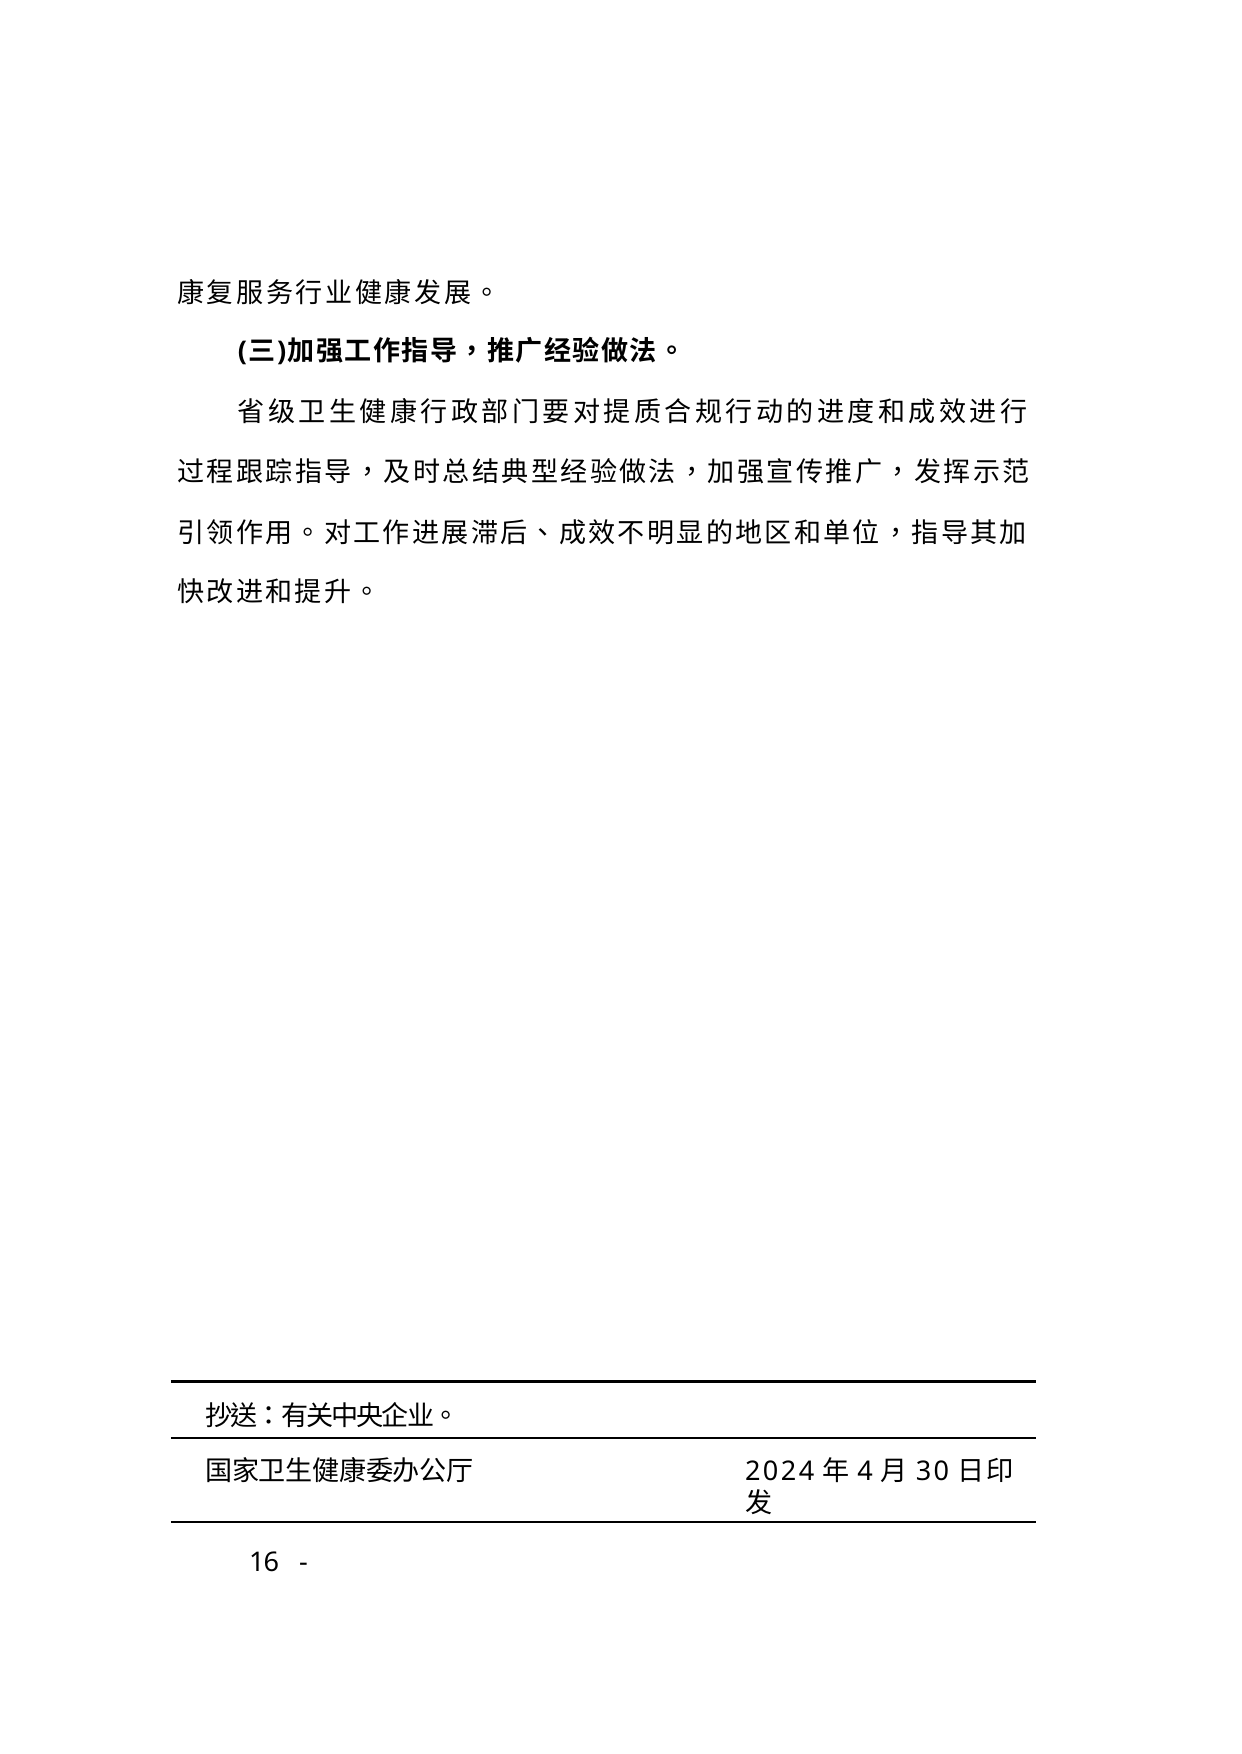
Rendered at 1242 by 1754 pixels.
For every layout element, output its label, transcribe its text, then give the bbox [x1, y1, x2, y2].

table_cell 国家卫生健康委办公厅 [171, 1439, 604, 1521]
text 康复服务行业健康发展。 [177, 276, 1055, 309]
text (三)加强工作指导，推广经验做法。 [238, 333, 1055, 367]
table_cell 2024年4月30日印发 [604, 1439, 1036, 1521]
table_header 抄送：有关中央企业。 [171, 1383, 1036, 1437]
text 省级卫生健康行政部门要对提质合规行动的进度和成效进行 过程跟踪指导，及时总结典型经验做法，加强宣传推广，发挥示范 引领作用。对工作进展滞后、成效不明显的地区和单位，指导其加 [177, 392, 1030, 551]
text 快改进和提升。 [177, 574, 1055, 608]
